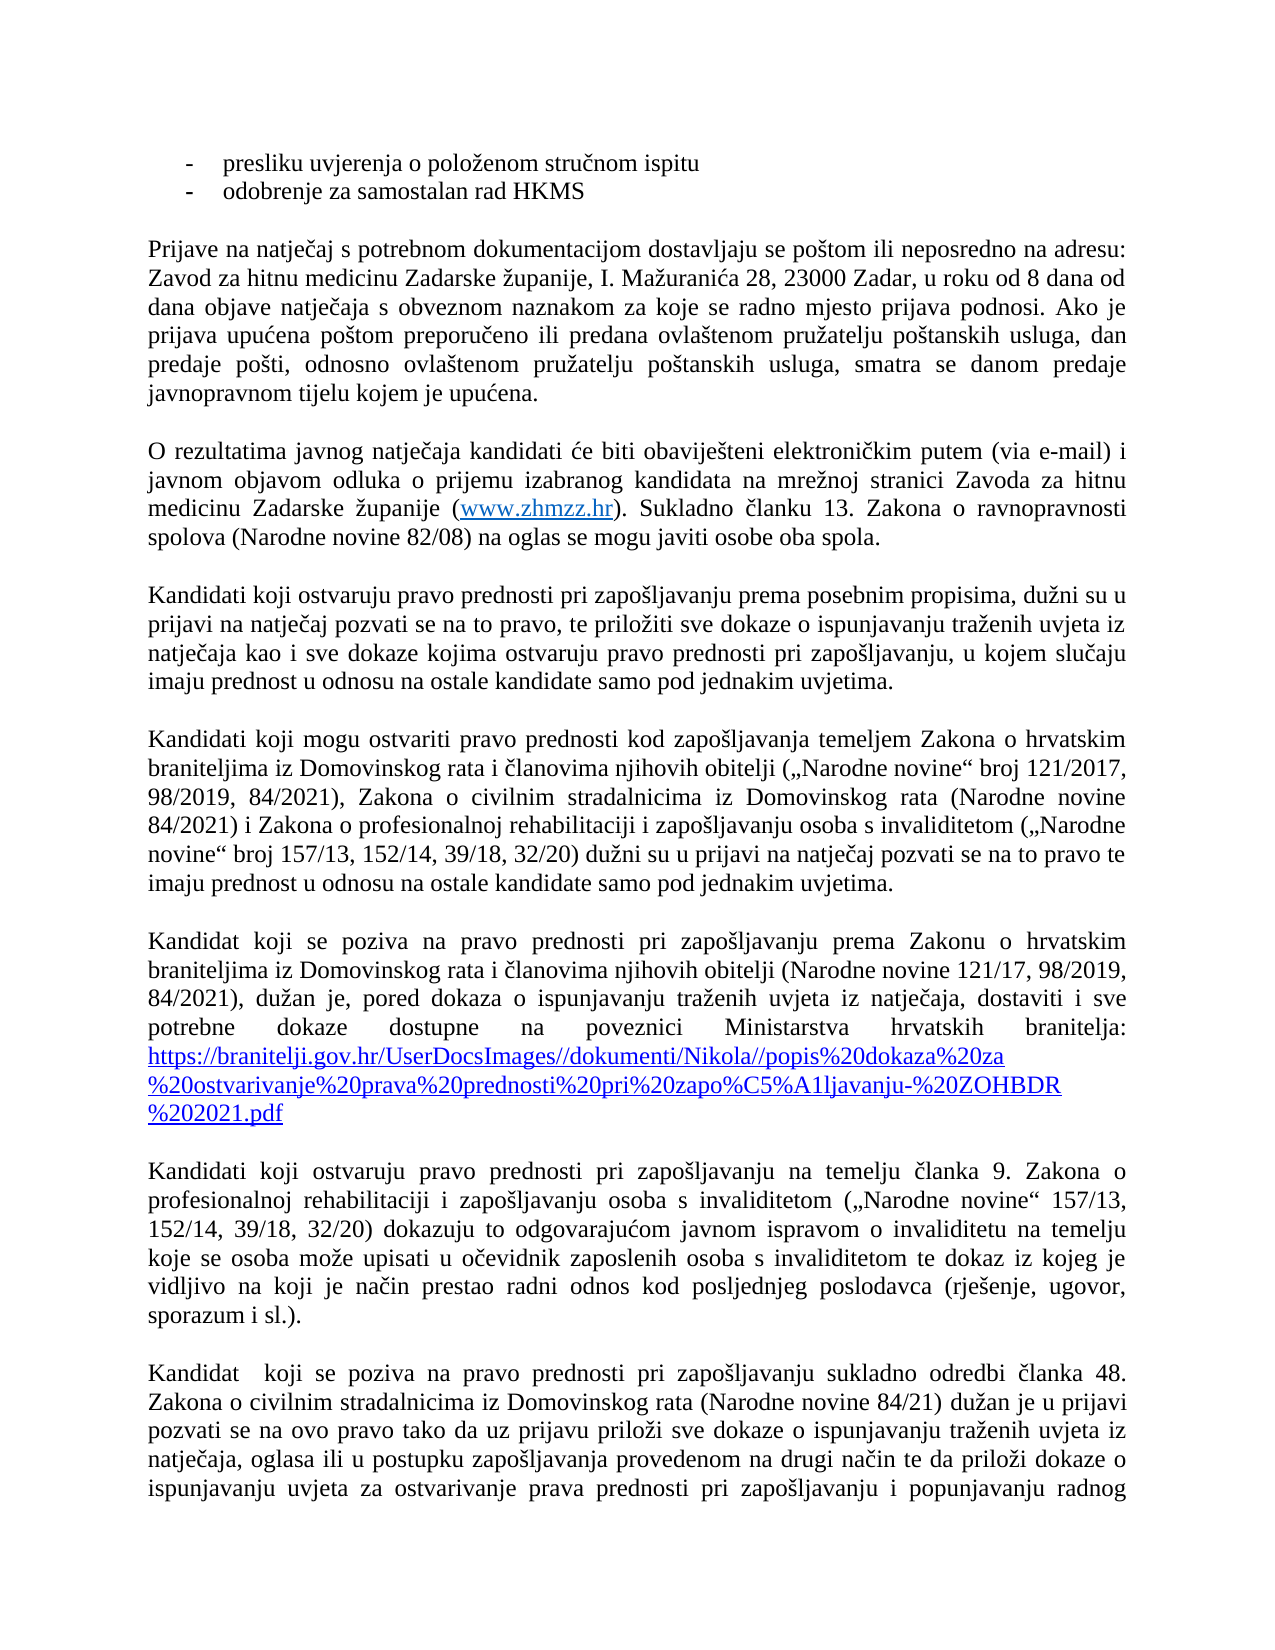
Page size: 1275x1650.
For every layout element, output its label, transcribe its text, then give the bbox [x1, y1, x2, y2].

text Kandidati koji ostvaruju pravo prednosti pri zapošljavanju prema posebnim propisima, dužni su u prijavi na natječaj pozvati se na to pravo, te priložiti sve dokaze o ispunjavanju traženih uvjeta iz natječaja kao i sve dokaze kojima ostvaruju pravo prednosti pri zapošljavanju, u kojem slučaju imaju prednost u odnosu na ostale kandidate samo pod jednakim uvjetima. [148, 580, 1127, 695]
list odobrenje za samostalan rad HKMS [185, 176, 1127, 205]
list presliku uvjerenja o položenom stručnom ispitu [185, 148, 1127, 176]
text Kandidati koji ostvaruju pravo prednosti pri zapošljavanju na temelju članka 9. Zakona o profesionalnoj rehabilitaciji i zapošljavanju osoba s invaliditetom („Narodne novine“ 157/13, 152/14, 39/18, 32/20) dokazuju to odgovarajućom javnom ispravom o invaliditetu na temelju koje se osoba može upisati u očevidnik zaposlenih osoba s invaliditetom te dokaz iz kojeg je vidljivo na koji je način prestao radni odnos kod posljednjeg poslodavca (rješenje, ugovor, sporazum i sl.). [148, 1156, 1127, 1329]
text Kandidati koji mogu ostvariti pravo prednosti kod zapošljavanja temeljem Zakona o hrvatskim braniteljima iz Domovinskog rata i članovima njihovih obitelji („Narodne novine“ broj 121/2017, 98/2019, 84/2021), Zakona o civilnim stradalnicima iz Domovinskog rata (Narodne novine 84/2021) i Zakona o profesionalnoj rehabilitaciji i zapošljavanju osoba s invaliditetom („Narodne novine“ broj 157/13, 152/14, 39/18, 32/20) dužni su u prijavi na natječaj pozvati se na to pravo te imaju prednost u odnosu na ostale kandidate samo pod jednakim uvjetima. [148, 724, 1127, 897]
text Kandidat koji se poziva na pravo prednosti pri zapošljavanju prema Zakonu o hrvatskim braniteljima iz Domovinskog rata i članovima njihovih obitelji (Narodne novine 121/17, 98/2019, 84/2021), dužan je, pored dokaza o ispunjavanju traženih uvjeta iz natječaja, dostaviti i sve potrebne dokaze dostupne na poveznici Ministarstva hrvatskih branitelja: https://branitelji.gov.hr/UserDocsImages//dokumenti/Nikola//popis%20dokaza%20za%20ostvarivanje%20prava%20prednosti%20pri%20zapo%C5%A1ljavanju-%20ZOHBDR%202021.pdf [148, 926, 1127, 1127]
text Prijave na natječaj s potrebnom dokumentacijom dostavljaju se poštom ili neposredno na adresu: Zavod za hitnu medicinu Zadarske županije, I. Mažuranića 28, 23000 Zadar, u roku od 8 dana od dana objave natječaja s obveznom naznakom za koje se radno mjesto prijava podnosi. Ako je prijava upućena poštom preporučeno ili predana ovlaštenom pružatelju poštanskih usluga, dan predaje pošti, odnosno ovlaštenom pružatelju poštanskih usluga, smatra se danom predaje javnopravnom tijelu kojem je upućena. [148, 234, 1127, 407]
text O rezultatima javnog natječaja kandidati će biti obaviješteni elektroničkim putem (via e-mail) i javnom objavom odluka o prijemu izabranog kandidata na mrežnoj stranici Zavoda za hitnu medicinu Zadarske županije (www.zhmzz.hr). Sukladno članku 13. Zakona o ravnopravnosti spolova (Narodne novine 82/08) na oglas se mogu javiti osobe oba spola. [148, 436, 1127, 551]
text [148, 1358, 1127, 1416]
